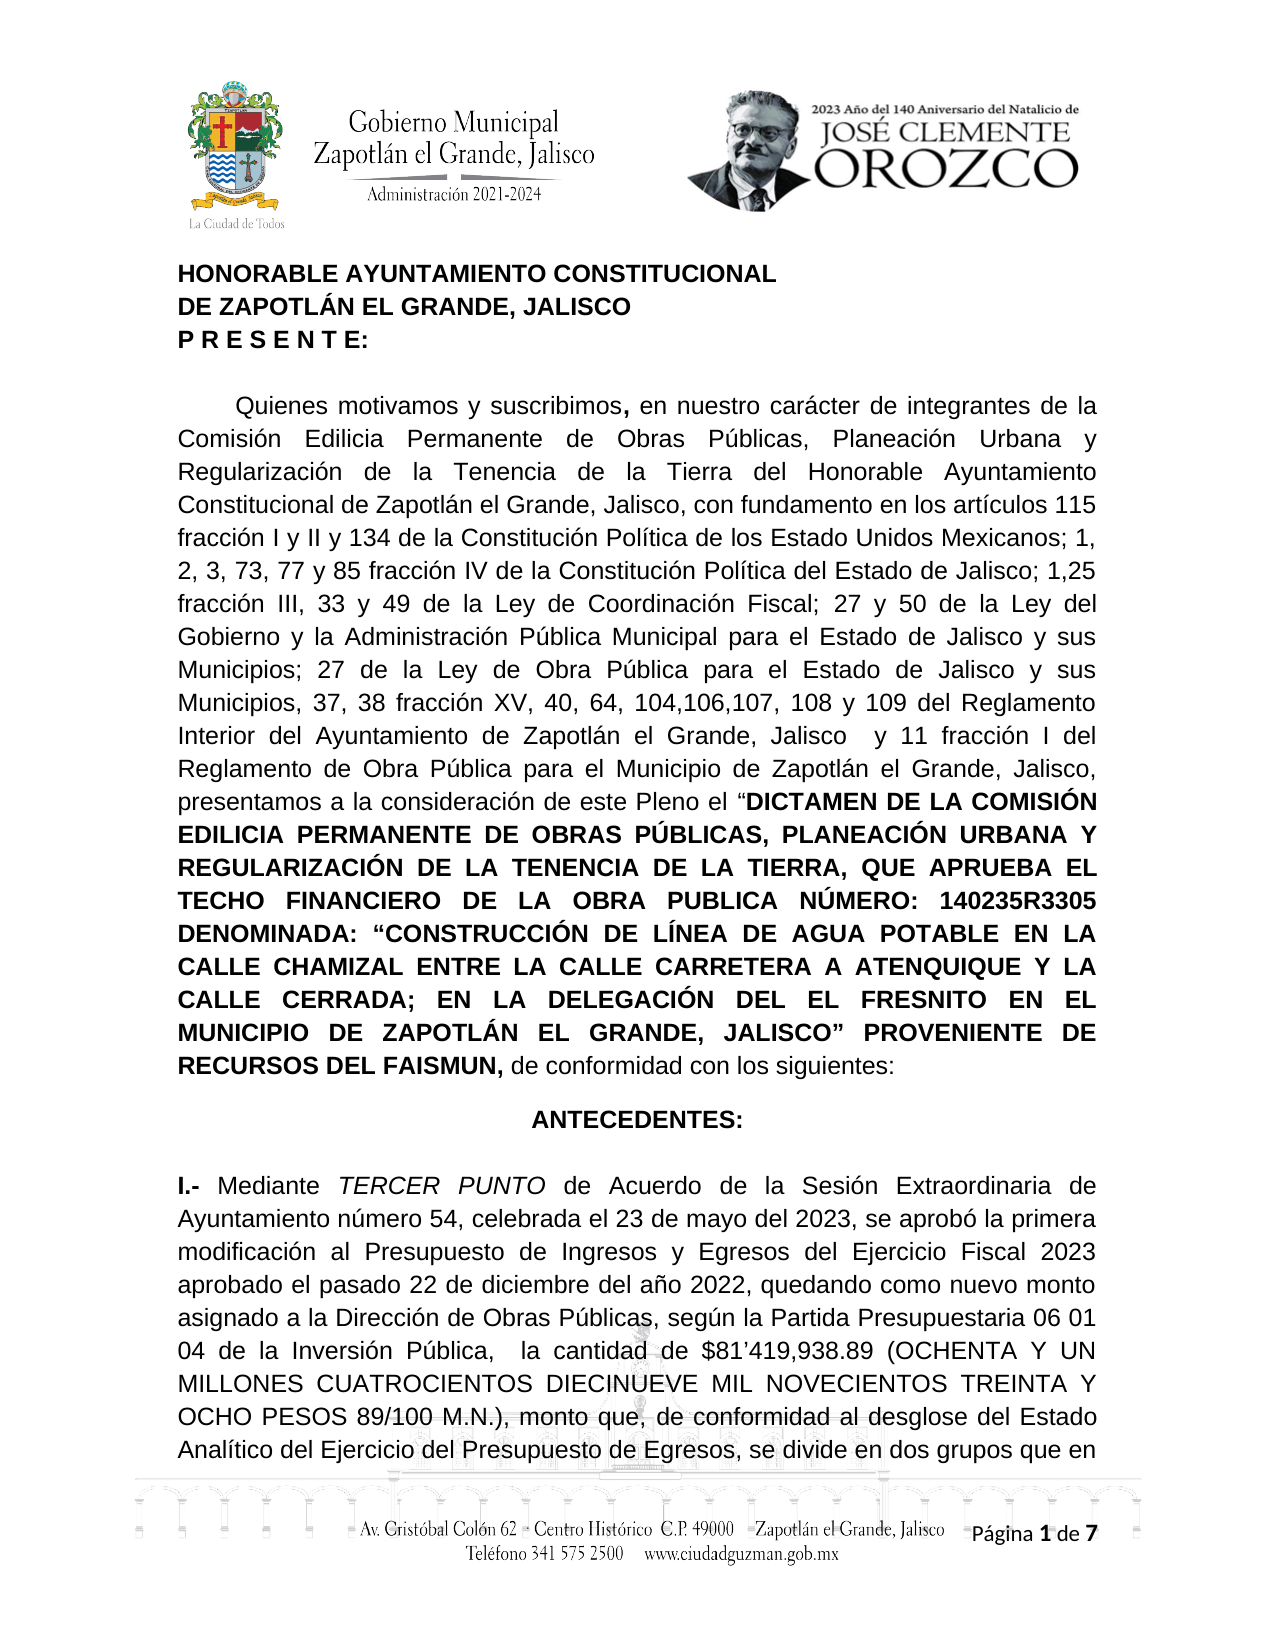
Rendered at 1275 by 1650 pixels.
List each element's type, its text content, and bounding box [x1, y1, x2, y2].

text P R E S E N T E: [177, 325, 1098, 354]
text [177, 1171, 1098, 1464]
text DE ZAPOTLÁN EL GRANDE, JALISCO [177, 292, 1098, 321]
picture [124, 37, 1152, 1606]
text ANTECEDENTES: [177, 1105, 1098, 1134]
text Quienes motivamos y suscribimos, en nuestro carácter de integrantes de la Comisión Edilicia Permanente de Obras Públicas, Planeación Urbana y Regularización de la Tenencia de la Tierra del Honorable Ayuntamiento Constitucional de Zapotlán el Grande, Jalisco, con fundamento en los artículos 115 fracción I y II y 134 de la Constitución Política de los Estado Unidos Mexicanos; 1, 2, 3, 73, 77 y 85 fracción IV de la Constitución Política del Estado de Jalisco; 1,25 fracción III, 33 y 49 de la Ley de Coordinación Fiscal; 27 y 50 de la Ley del Gobierno y la Administración Pública Municipal para el Estado de Jalisco y sus Municipios; 27 de la Ley de Obra Pública para el Estado de Jalisco y sus Municipios, 37, 38 fracción XV, 40, 64, 104,106,107, 108 y 109 del Reglamento Interior del Ayuntamiento de Zapotlán el Grande, Jalisco y 11 fracción I del Reglamento de Obra Pública para el Municipio de Zapotlán el Grande, Jalisco, presentamos a la consideración de este Pleno el “DICTAMEN DE LA COMISIÓN EDILICIA PERMANENTE DE OBRAS PÚBLICAS, PLANEACIÓN URBANA Y REGULARIZACIÓN DE LA TENENCIA DE LA TIERRA, QUE APRUEBA EL TECHO FINANCIERO DE LA OBRA PUBLICA NÚMERO: 140235R3305 DENOMINADA: “CONSTRUCCIÓN DE LÍNEA DE AGUA POTABLE EN LA CALLE CHAMIZAL ENTRE LA CALLE CARRETERA A ATENQUIQUE Y LA CALLE CERRADA; EN LA DELEGACIÓN DEL EL FRESNITO EN EL MUNICIPIO DE ZAPOTLÁN EL GRANDE, JALISCO” PROVENIENTE DE RECURSOS DEL FAISMUN, de conformidad con los siguientes: [177, 391, 1098, 1080]
text HONORABLE AYUNTAMIENTO CONSTITUCIONAL [177, 259, 1098, 288]
